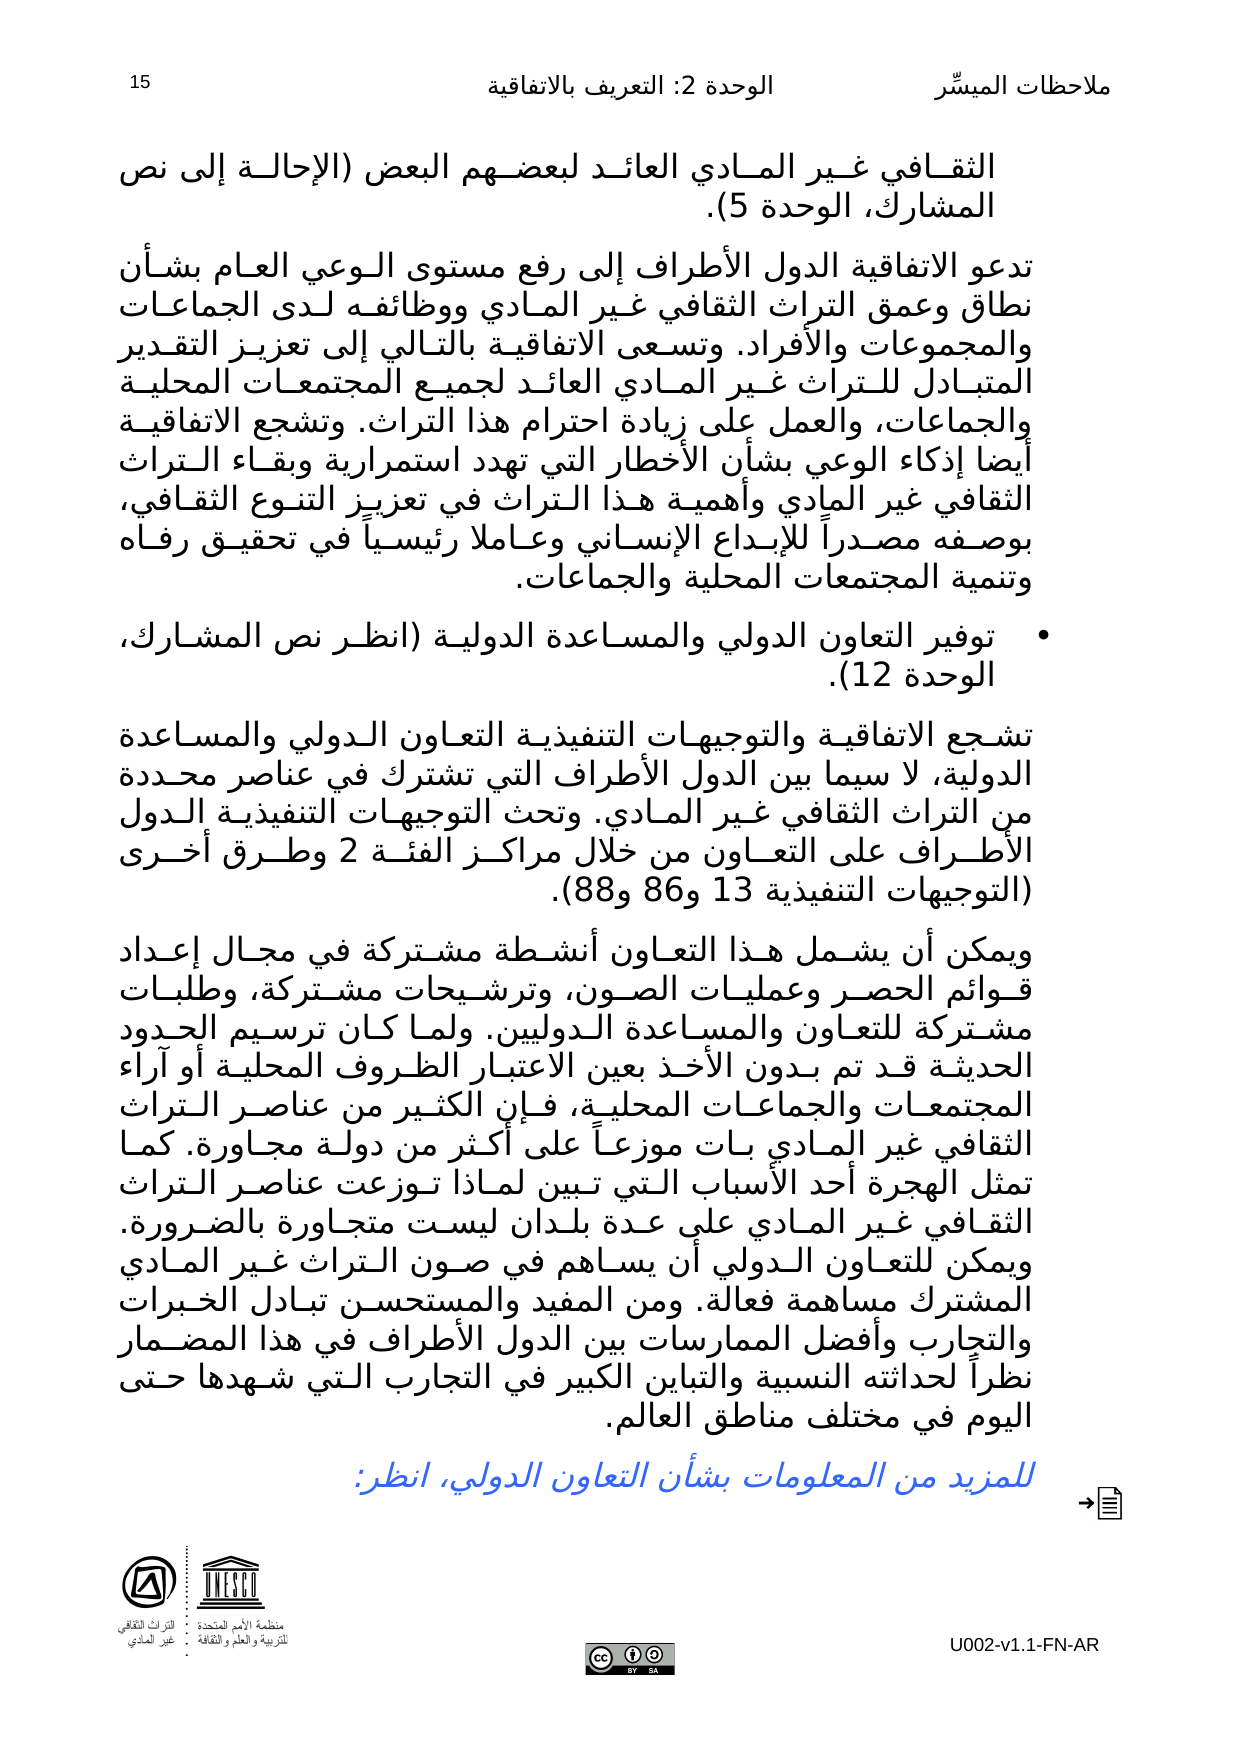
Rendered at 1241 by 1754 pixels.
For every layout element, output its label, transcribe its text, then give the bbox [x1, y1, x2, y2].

text تشجع الاتفاقية والتوجيهات التنفيذية التعاون الدولي والمساعدة الدولية، لا سيما بين الدول الأطراف التي تشترك في عناصر محددة من التراث الثقافي غير المادي. وتحث التوجيهات التنفيذية الدول الأطراف على التعاون من خلال مراكز الفئة 2 وطرق أخرى (التوجيهات التنفيذية 13 و86 و88). [118, 715, 1033, 909]
picture [118, 1546, 288, 1656]
text تدعو الاتفاقية الدول الأطراف إلى رفع مستوى الوعي العام بشأن نطاق وعمق التراث الثقافي غير المادي ووظائفه لدى الجماعات والمجموعات والأفراد. وتسعى الاتفاقية بالتالي إلى تعزيز التقدير المتبادل للتراث غير المادي العائد لجميع المجتمعات المحلية والجماعات، والعمل على زيادة احترام هذا التراث. وتشجع الاتفاقية أيضا إذكاء الوعي بشأن الأخطار التي تهدد استمرارية وبقاء التراث الثقافي غير المادي وأهمية هذا التراث في تعزيز التنوع الثقافي، بوصفه مصدراً للإبداع الإنساني وعاملا رئيسياً في تحقيق رفاه وتنمية المجتمعات المحلية والجماعات. [118, 246, 1033, 596]
picture [1077, 1475, 1123, 1532]
list توفير التعاون الدولي والمساعدة الدولية (انظر نص المشارك، الوحدة 12). [118, 617, 1033, 694]
text ويمكن أن يشمل هذا التعاون أنشطة مشتركة في مجال إعداد قوائم الحصر وعمليات الصون، وترشيحات مشتركة، وطلبات مشتركة للتعاون والمساعدة الدوليين. ولما كان ترسيم الحدود الحديثة قد تم بدون الأخذ بعين الاعتبار الظروف المحلية أو آراء المجتمعات والجماعات المحلية، فإن الكثير من عناصر التراث الثقافي غير المادي بات موزعاً على أكثر من دولة مجاورة. كما تمثل الهجرة أحد الأسباب التي تبين لماذا توزعت عناصر التراث الثقافي غير المادي على عدة بلدان ليست متجاورة بالضرورة. ويمكن للتعاون الدولي أن يساهم في صون التراث غير المادي المشترك مساهمة فعالة. ومن المفيد والمستحسن تبادل الخبرات والتجارب وأفضل الممارسات بين الدول الأطراف في هذا المضمار نظراً لحداثته النسبية والتباين الكبير في التجارب التي شهدها حتى اليوم في مختلف مناطق العالم. [118, 930, 1033, 1436]
text للمزيد من المعلومات بشأن التعاون الدولي، انظر: [118, 1456, 1033, 1495]
picture [585, 1643, 675, 1675]
